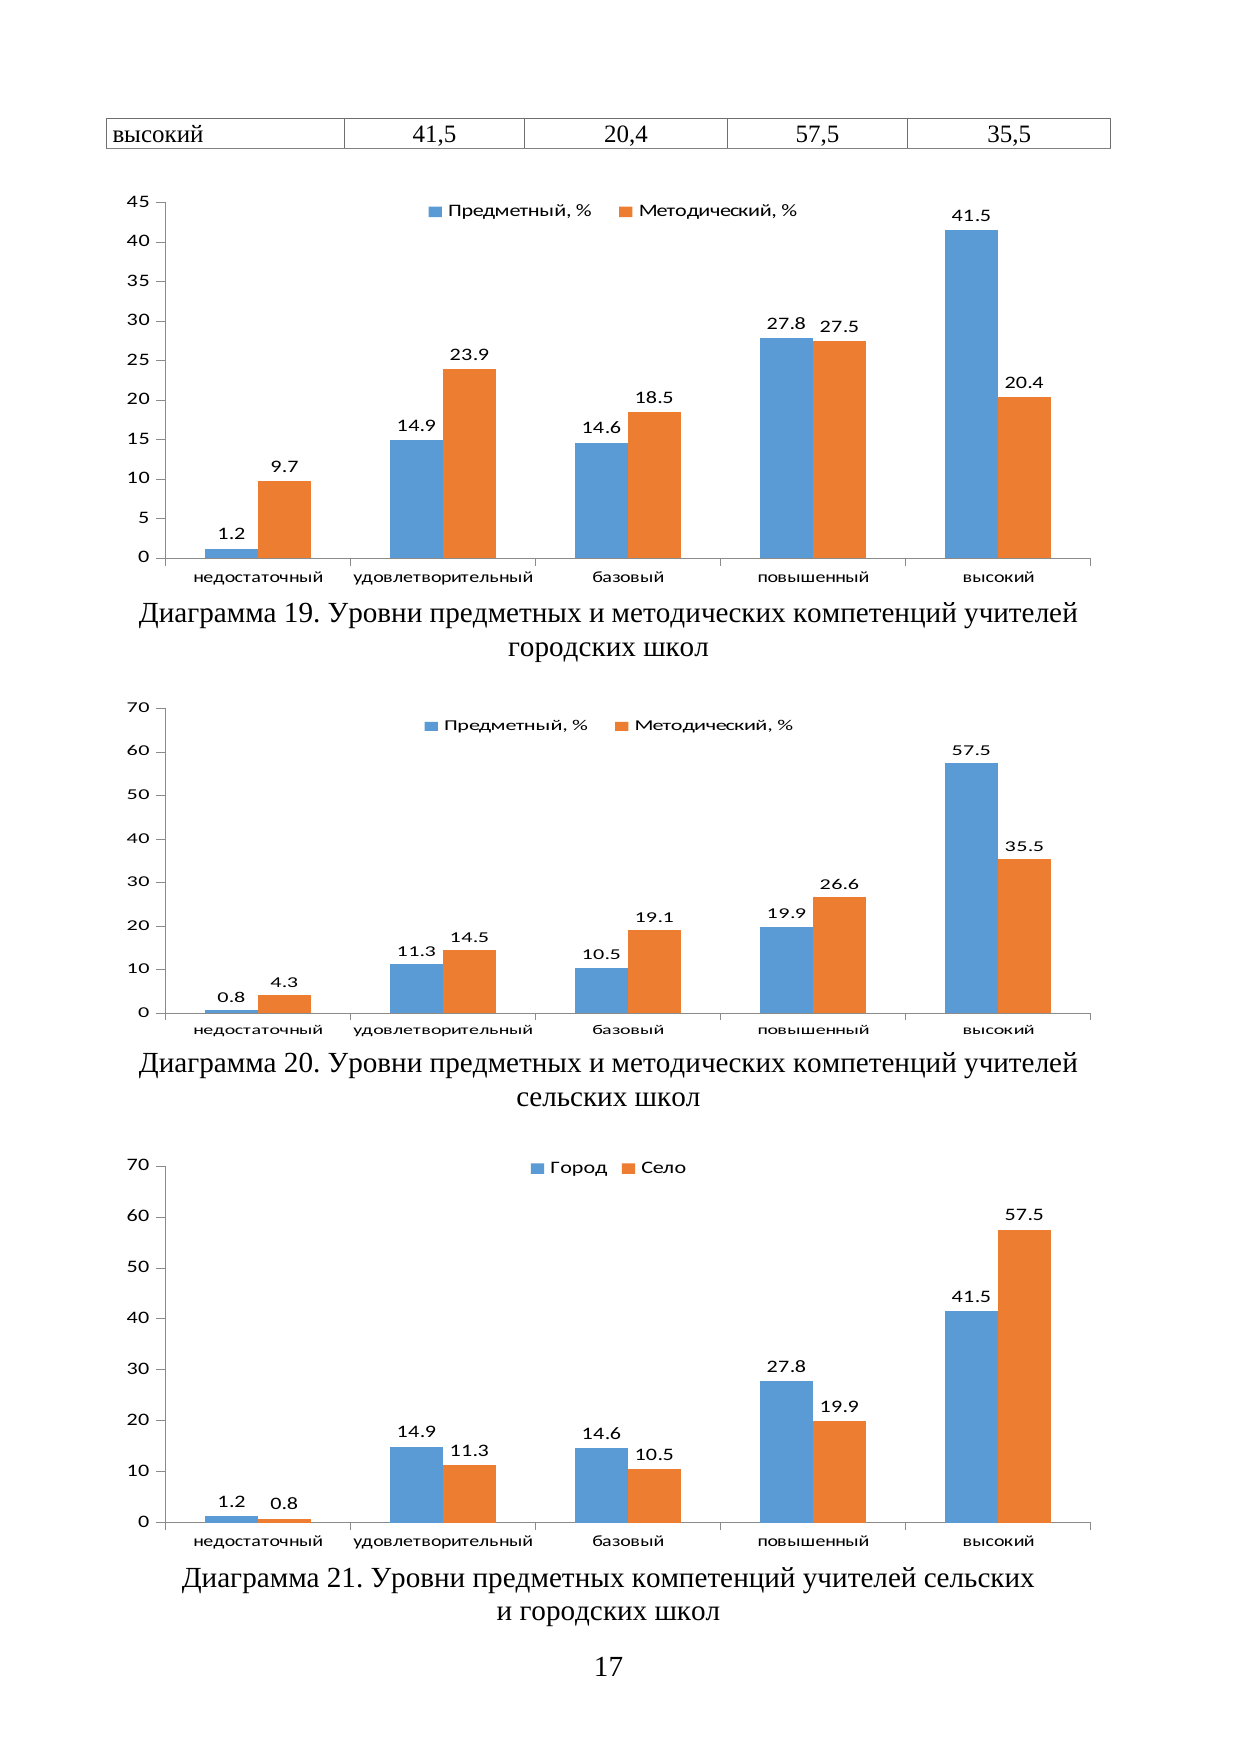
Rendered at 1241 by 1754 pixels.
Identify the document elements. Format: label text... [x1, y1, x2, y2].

text и городских школ [106, 1593, 1110, 1627]
table_cell 57,5 [728, 119, 907, 148]
text Диаграмма 19. Уровни предметных и методических компетенций учителей [106, 596, 1110, 629]
text Диаграмма 20. Уровни предметных и методических компетенций учителей сельских школ [106, 1046, 1110, 1112]
table_cell 35,5 [908, 119, 1110, 148]
table_cell 20,4 [525, 119, 727, 148]
text Диаграмма 21. Уровни предметных компетенций учителей сельских [106, 1560, 1110, 1593]
text городских школ [106, 629, 1110, 662]
table_cell высокий [107, 119, 344, 148]
table_cell 41,5 [345, 119, 524, 148]
